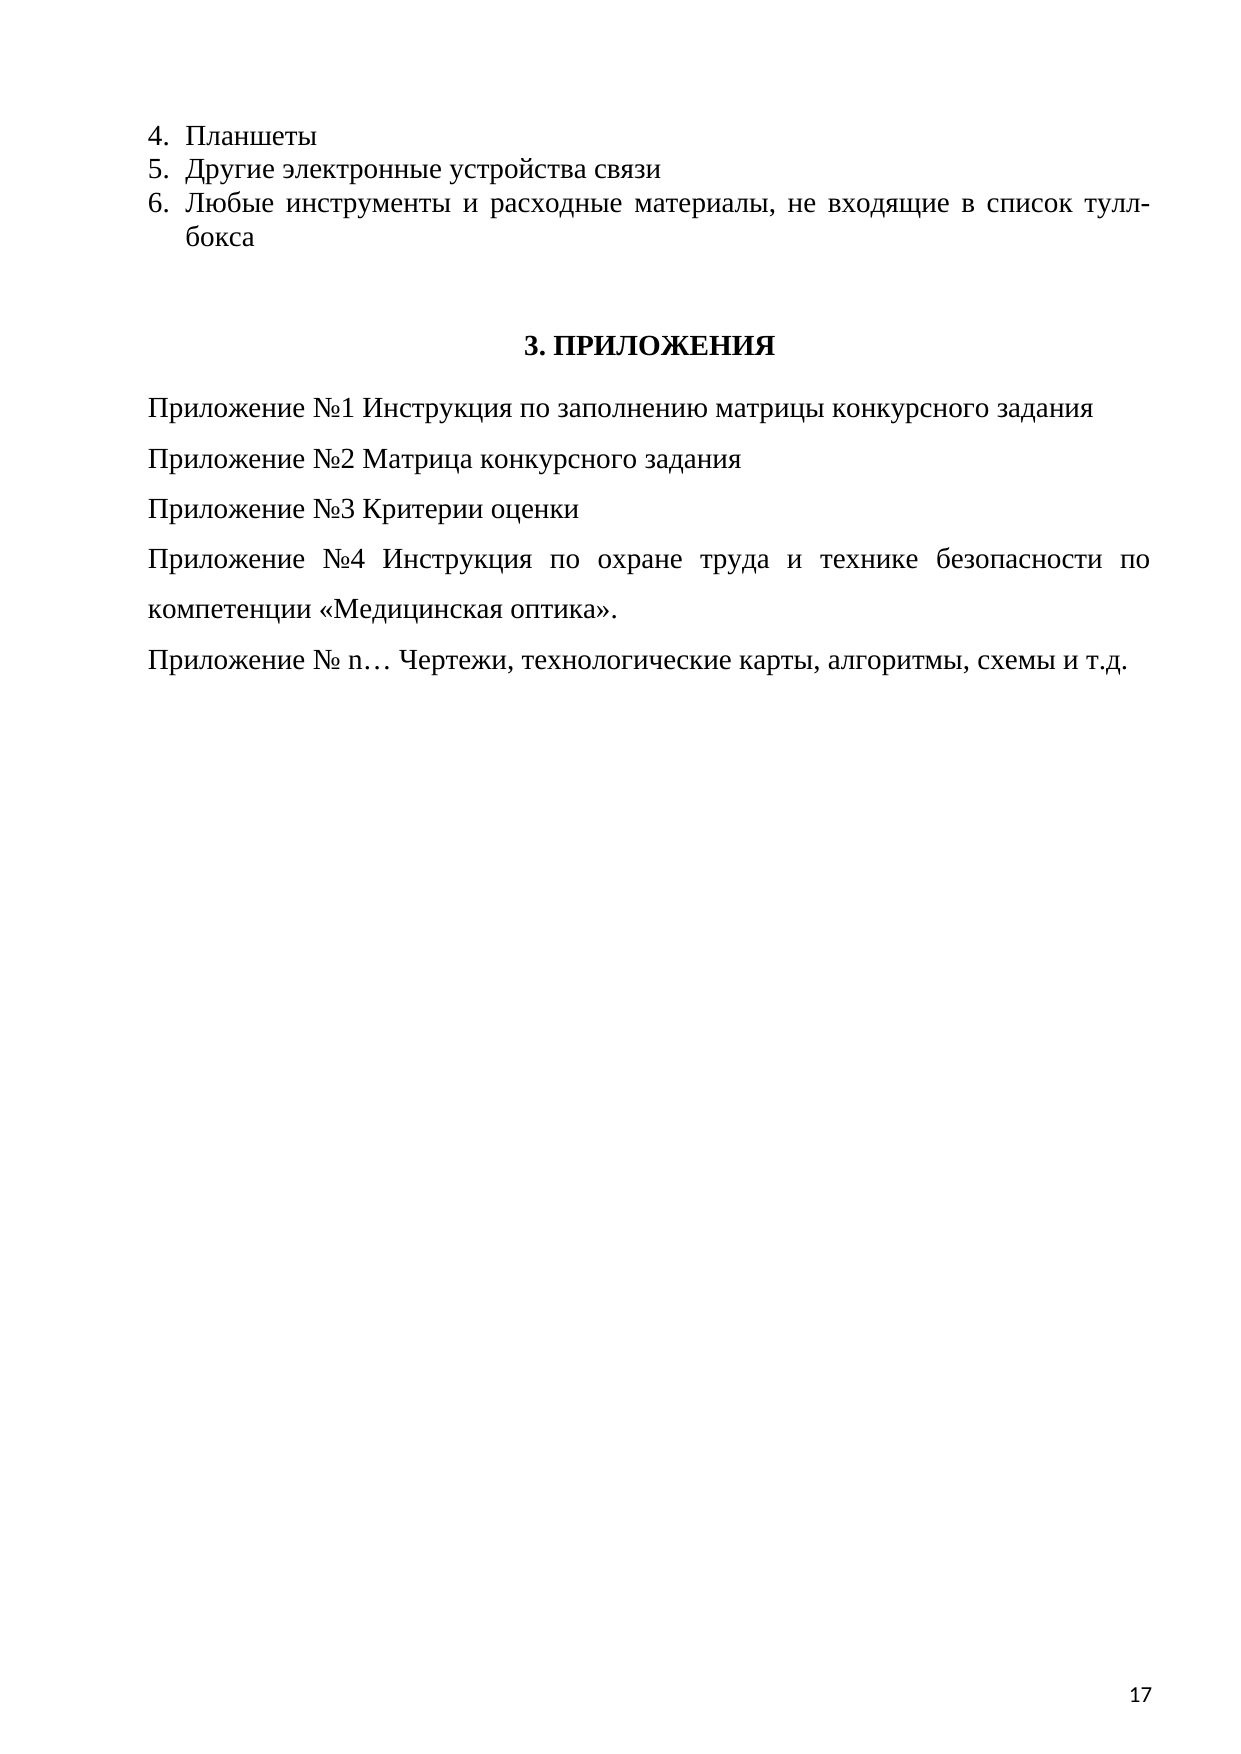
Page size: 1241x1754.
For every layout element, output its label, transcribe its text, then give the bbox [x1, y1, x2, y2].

text 3. Приложения [148, 328, 1152, 361]
list Любые инструменты и расходные материалы, не входящие в список тулл-бокса [148, 185, 1152, 252]
text Приложение №2 Матрица конкурсного задания [148, 441, 1152, 474]
list Планшеты [148, 118, 1152, 152]
text Приложение №4 Инструкция по охране труда и технике безопасности по компетенции «Медицинская оптика». [148, 541, 1152, 625]
text Приложение №3 Критерии оценки [148, 491, 1152, 524]
list Другие электронные устройства связи [148, 152, 1152, 185]
text Приложение № n… Чертежи, технологические карты, алгоритмы, схемы и т.д. [148, 642, 1152, 676]
text Приложение №1 Инструкция по заполнению матрицы конкурсного задания [148, 390, 1152, 424]
